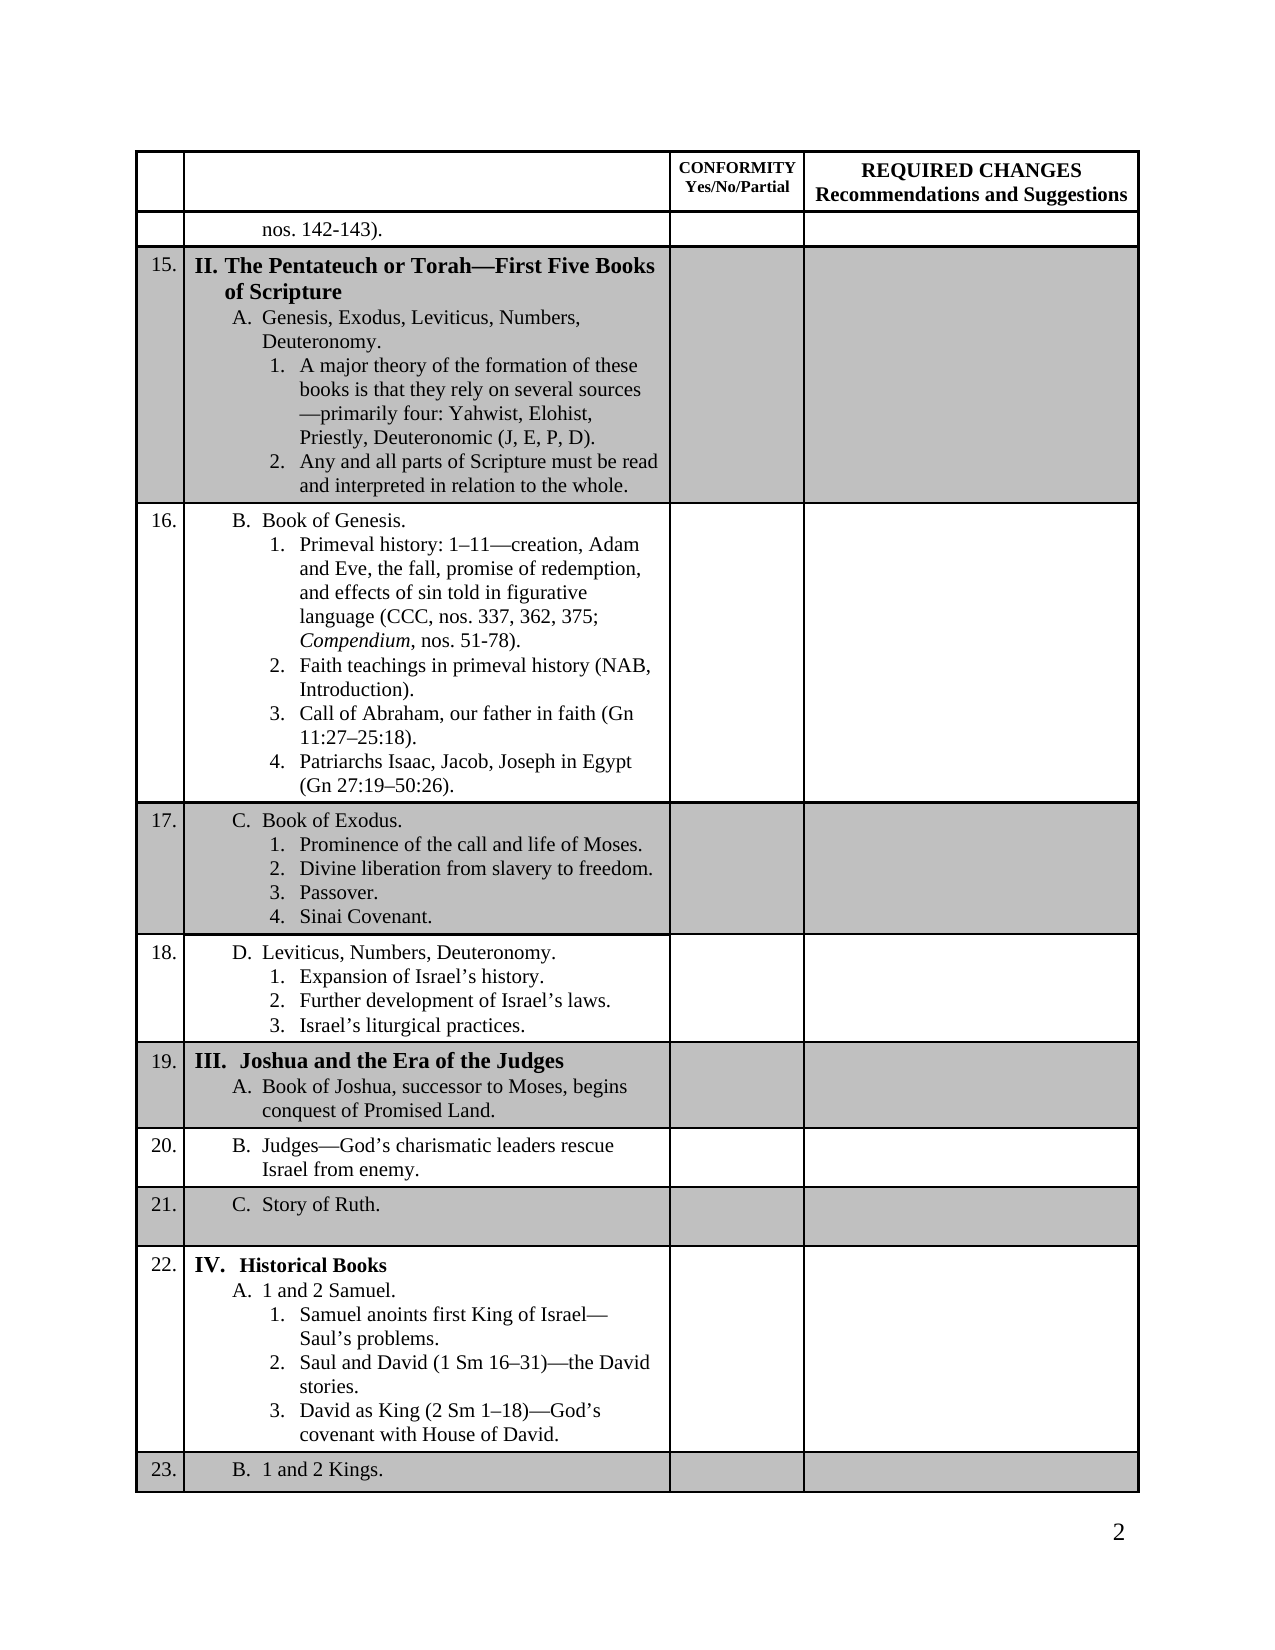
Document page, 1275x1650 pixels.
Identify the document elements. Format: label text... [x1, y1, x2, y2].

table_cell [805, 1247, 1137, 1451]
table_cell Book of Exodus. Prominence of the call and life of Moses. Divine liberation from slavery to freedom. Passover. Sinai Covenant. [185, 804, 669, 933]
table_cell [138, 1247, 183, 1451]
table_header REQUIRED CHANGES Recommendations and Suggestions [805, 153, 1137, 210]
table_cell [138, 935, 183, 1041]
table_cell [138, 1188, 183, 1245]
table_header [138, 153, 183, 210]
table_cell [805, 804, 1137, 933]
table_header CONFORMITY Yes/No/Partial [671, 153, 803, 210]
table_cell Leviticus, Numbers, Deuteronomy. Expansion of Israel’s history. Further development of Israel’s laws. Israel’s liturgical practices. [185, 936, 669, 1041]
table_cell [805, 1188, 1137, 1245]
table_cell [138, 213, 183, 245]
table_cell [805, 213, 1137, 245]
table_header [185, 153, 669, 210]
table_cell Historical Books 1 and 2 Samuel. Samuel anoints first King of Israel—Saul’s problems. Saul and David (1 Sm 16–31)—the David stories. David as King (2 Sm 1–18)—God’s covenant with House of David. [185, 1247, 669, 1451]
table_cell [138, 248, 183, 502]
table_cell [671, 1129, 803, 1186]
table_cell [138, 504, 183, 801]
table_cell [138, 1129, 183, 1186]
table_cell [805, 935, 1137, 1041]
table_cell [671, 248, 803, 502]
table_cell Judges—God’s charismatic leaders rescue Israel from enemy. [185, 1129, 669, 1186]
table_cell [671, 804, 803, 933]
table_cell [671, 935, 803, 1041]
table_cell [671, 1453, 803, 1491]
table_cell [138, 1043, 183, 1127]
table_cell [671, 1043, 803, 1127]
table_cell [671, 1188, 803, 1245]
table_cell [671, 213, 803, 245]
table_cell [185, 1453, 669, 1491]
table_cell [671, 504, 803, 801]
table_cell [805, 1453, 1137, 1491]
table_cell [671, 1247, 803, 1451]
table_cell Joshua and the Era of the Judges Book of Joshua, successor to Moses, begins conquest of Promised Land. [185, 1043, 669, 1127]
table_cell [805, 1129, 1137, 1186]
table_cell [138, 1453, 183, 1491]
table_cell [138, 804, 183, 933]
table_cell Book of Genesis. Primeval history: 1–11—creation, Adam and Eve, the fall, promise of redemption, and effects of sin told in figurative language (CCC, nos. 337, 362, 375; Compendium, nos. 51-78). Faith teachings in primeval history (NAB, Introduction). Call of Abraham, our father in faith (Gn 11:27–25:18). Patriarchs Isaac, Jacob, Joseph in Egypt (Gn 27:19–50:26). [185, 504, 669, 801]
table_cell Story of Ruth. [185, 1188, 669, 1245]
table_cell [805, 248, 1137, 502]
table_cell [805, 1043, 1137, 1127]
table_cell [185, 213, 669, 245]
table_cell [805, 504, 1137, 801]
table_cell The Pentateuch or Torah—First Five Books of Scripture Genesis, Exodus, Leviticus, Numbers, Deuteronomy. A major theory of the formation of these books is that they rely on several sources—primarily four: Yahwist, Elohist, Priestly, Deuteronomic (J, E, P, D). Any and all parts of Scripture must be read and interpreted in relation to the whole. [185, 248, 669, 502]
